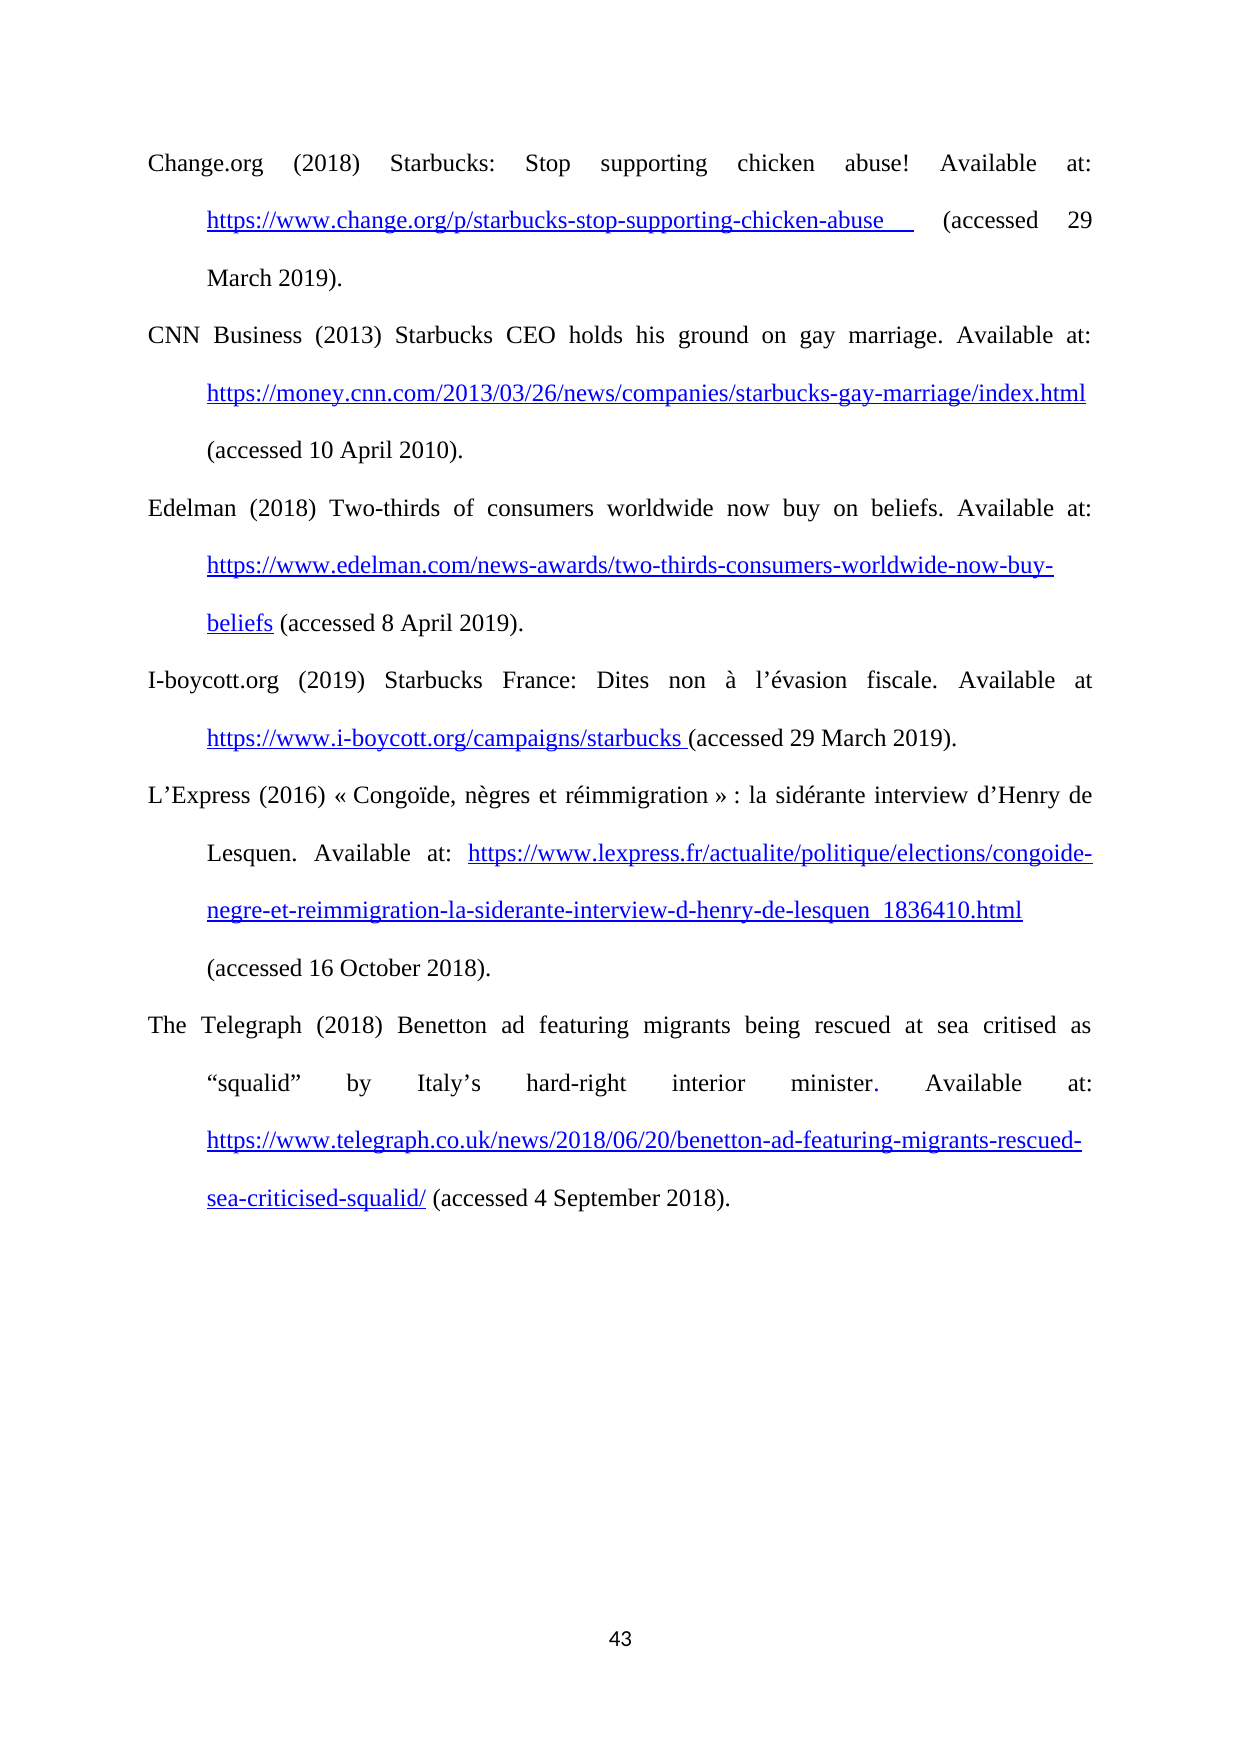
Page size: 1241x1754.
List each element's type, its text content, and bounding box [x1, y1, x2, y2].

text Edelman (2018) Two-thirds of consumers worldwide now buy on beliefs. Available at: https://www.edelman.com/news-awards/two-thirds-consumers-worldwide-now-buy-beliefs (accessed 8 April 2019). [148, 493, 1093, 636]
text CNN Business (2013) Starbucks CEO holds his ground on gay marriage. Available at: https://money.cnn.com/2013/03/26/news/companies/starbucks-gay-marriage/index.html (accessed 10 April 2010). [148, 320, 1093, 464]
text Change.org (2018) Starbucks: Stop supporting chicken abuse! Available at: https://www.change.org/p/starbucks-stop-supporting-chicken-abuse (accessed 29 March 2019). [148, 148, 1093, 291]
text The Telegraph (2018) Benetton ad featuring migrants being rescued at sea critised as “squalid” by Italy’s hard-right interior minister. Available at: https://www.telegraph.co.uk/news/2018/06/20/benetton-ad-featuring-migrants-rescued-sea-criticised-squalid/ (accessed 4 September 2018). [148, 1010, 1093, 1211]
text L’Express (2016) « Congoïde, nègres et réimmigration » : la sidérante interview d’Henry de Lesquen. Available at: https://www.lexpress.fr/actualite/politique/elections/congoide-negre-et-reimmigration-la-siderante-interview-d-henry-de-lesquen_1836410.html (accessed 16 October 2018). [148, 780, 1093, 981]
text I-boycott.org (2019) Starbucks France: Dites non à l’évasion fiscale. Available at https://www.i-boycott.org/campaigns/starbucks (accessed 29 March 2019). [148, 665, 1093, 751]
